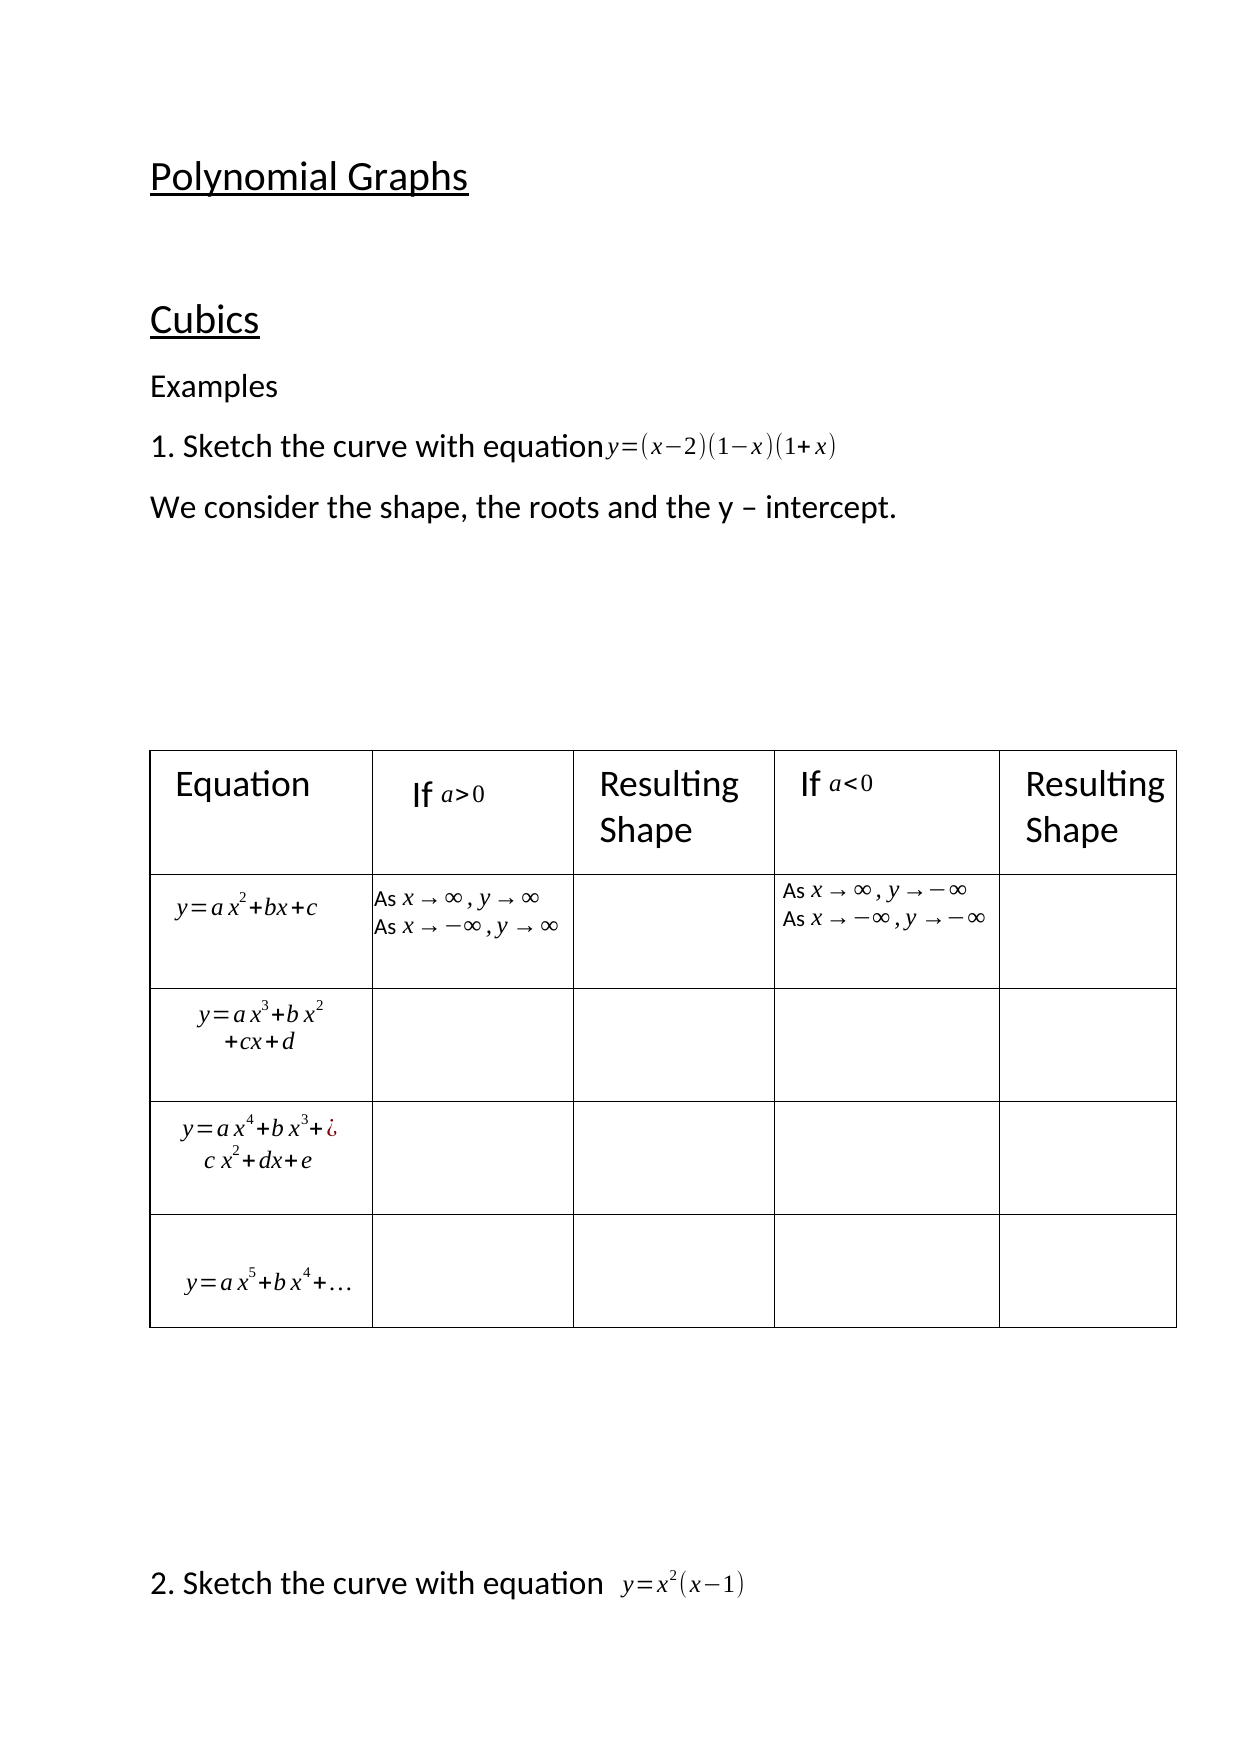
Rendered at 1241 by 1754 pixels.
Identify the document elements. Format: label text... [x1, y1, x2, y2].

table_cell [574, 1215, 774, 1327]
text We consider the shape, the roots and the y – intercept. [150, 486, 1090, 527]
table_cell [574, 1102, 774, 1214]
table_cell [373, 1215, 573, 1327]
table_cell [1000, 989, 1176, 1101]
table_cell [775, 1102, 999, 1214]
table_header [151, 751, 372, 874]
table_cell [775, 875, 999, 987]
table_cell [1000, 875, 1176, 987]
table_cell [151, 989, 372, 1101]
table_cell [775, 989, 999, 1101]
text 1. Sketch the curve with equation [150, 425, 1090, 466]
table_cell [1000, 1215, 1176, 1327]
table_cell [151, 1102, 372, 1214]
text Polynomial Graphs [150, 150, 1090, 201]
text Examples [150, 365, 1090, 405]
table_header [775, 751, 999, 874]
table_cell [373, 1102, 573, 1214]
table_cell [151, 1215, 372, 1327]
table_cell [373, 989, 573, 1101]
table_header [574, 751, 774, 874]
table_cell [775, 1215, 999, 1327]
table_cell [1000, 1102, 1176, 1214]
table_cell [574, 989, 774, 1101]
table_cell [574, 875, 774, 987]
text Cubics [150, 293, 1090, 344]
table_header [1000, 751, 1176, 874]
text 2. Sketch the curve with equation [150, 1562, 1090, 1603]
table_cell [151, 875, 372, 987]
table_cell [373, 875, 573, 987]
table_header [373, 751, 573, 874]
